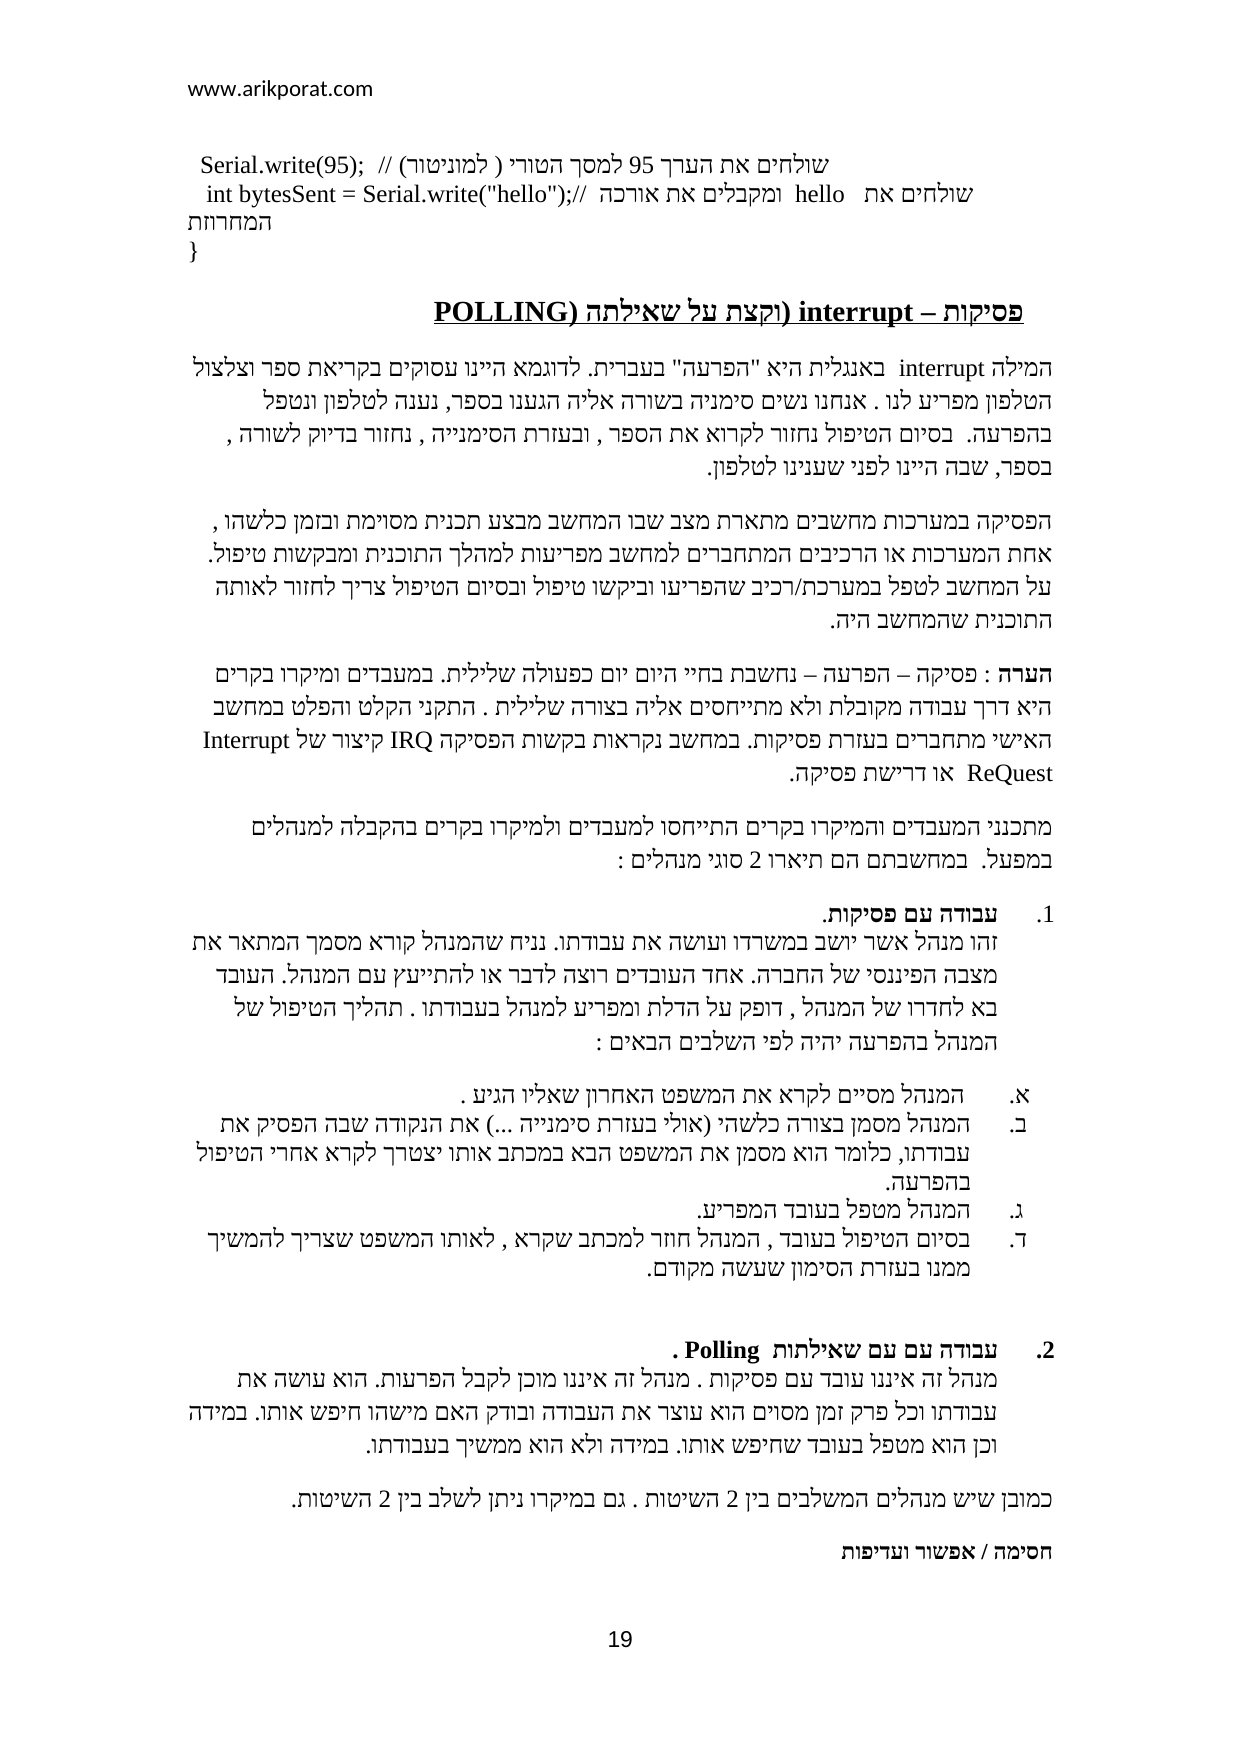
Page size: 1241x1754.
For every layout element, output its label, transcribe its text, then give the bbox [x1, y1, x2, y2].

list המנהל מסמן בצורה כלשהי (אולי בעזרת סימנייה ...) את הנקודה שבה הפסיק את עבודתו, כלומר הוא מסמן את המשפט הבא במכתב אותו יצטרך לקרא אחרי הטיפול בהפרעה. [187, 1109, 1009, 1195]
text הערה : פסיקה – הפרעה – נחשבת בחיי היום יום כפעולה שלילית. במעבדים ומיקרו בקרים היא דרך עבודה מקובלת ולא מתייחסים אליה בצורה שלילית . התקני הקלט והפלט במחשב האישי מתחברים בעזרת פסיקות. במחשב נקראות בקשות הפסיקה IRQ קיצור של Interrupt ReQuest או דרישת פסיקה. [172, 659, 1053, 787]
text זהו מנהל אשר יושב במשרדו ועושה את עבודתו. נניח שהמנהל קורא מסמך המתאר את מצבה הפיננסי של החברה. אחד העובדים רוצה לדבר או להתייעץ עם המנהל. העובד בא לחדרו של המנהל , דופק על הדלת ומפריע למנהל בעבודתו . תהליך הטיפול של המנהל בהפרעה יהיה לפי השלבים הבאים : [187, 927, 998, 1055]
text הפסיקה במערכות מחשבים מתארת מצב שבו המחשב מבצע תכנית מסוימת ובזמן כלשהו , אחת המערכות או הרכיבים המתחברים למחשב מפריעות למהלך התוכנית ומבקשות טיפול. על המחשב לטפל במערכת/רכיב שהפריעו וביקשו טיפול ובסיום הטיפול צריך לחזור לאותה התוכנית שהמחשב היה. [187, 506, 1053, 634]
list עבודה עם פסיקות. [187, 899, 1036, 927]
list עבודה עם עם שאילתות Polling . [187, 1336, 1036, 1364]
text Serial.write(95); // שולחים את הערך 95 למסך הטורי ( למוניטור) [187, 150, 1053, 179]
text מתכנני המעבדים והמיקרו בקרים התייחסו למעבדים ולמיקרו בקרים בהקבלה למנהלים במפעל. במחשבתם הם תיארו 2 סוגי מנהלים : [187, 812, 1053, 874]
list המנהל מטפל בעובד המפריע. [187, 1195, 1009, 1224]
list בסיום הטיפול בעובד , המנהל חוזר למכתב שקרא , לאותו המשפט שצריך להמשיך ממנו בעזרת הסימון שעשה מקודם. [187, 1224, 1009, 1282]
text כמובן שיש מנהלים המשלבים בין 2 השיטות . גם במיקרו ניתן לשלב בין 2 השיטות. [187, 1484, 1053, 1513]
text המילה interrupt באנגלית היא "הפרעה" בעברית. לדוגמא היינו עסוקים בקריאת ספר וצלצול הטלפון מפריע לנו . אנחנו נשים סימניה בשורה אליה הגענו בספר, נענה לטלפון ונטפל בהפרעה. בסיום הטיפול נחזור לקרוא את הספר , ובעזרת הסימנייה , נחזור בדיוק לשורה ,בספר, שבה היינו לפני שענינו לטלפון. [187, 353, 1053, 481]
text מנהל זה איננו עובד עם פסיקות . מנהל זה איננו מוכן לקבל הפרעות. הוא עושה את עבודתו וכל פרק זמן מסוים הוא עוצר את העבודה ובודק האם מישהו חיפש אותו. במידה וכן הוא מטפל בעובד שחיפש אותו. במידה ולא הוא ממשיך בעבודתו. [187, 1364, 998, 1459]
text חסימה / אפשור ועדיפות [187, 1538, 1053, 1564]
text } [187, 236, 1053, 265]
text int bytesSent = Serial.write("hello");// ומקבלים את אורכה hello שולחים את המחרוזת [187, 179, 1053, 236]
text פסיקות – interrupt (וקצת על שאילתה (POLLING [187, 294, 1053, 327]
list המנהל מסיים לקרא את המשפט האחרון שאליו הגיע . [187, 1080, 1009, 1109]
